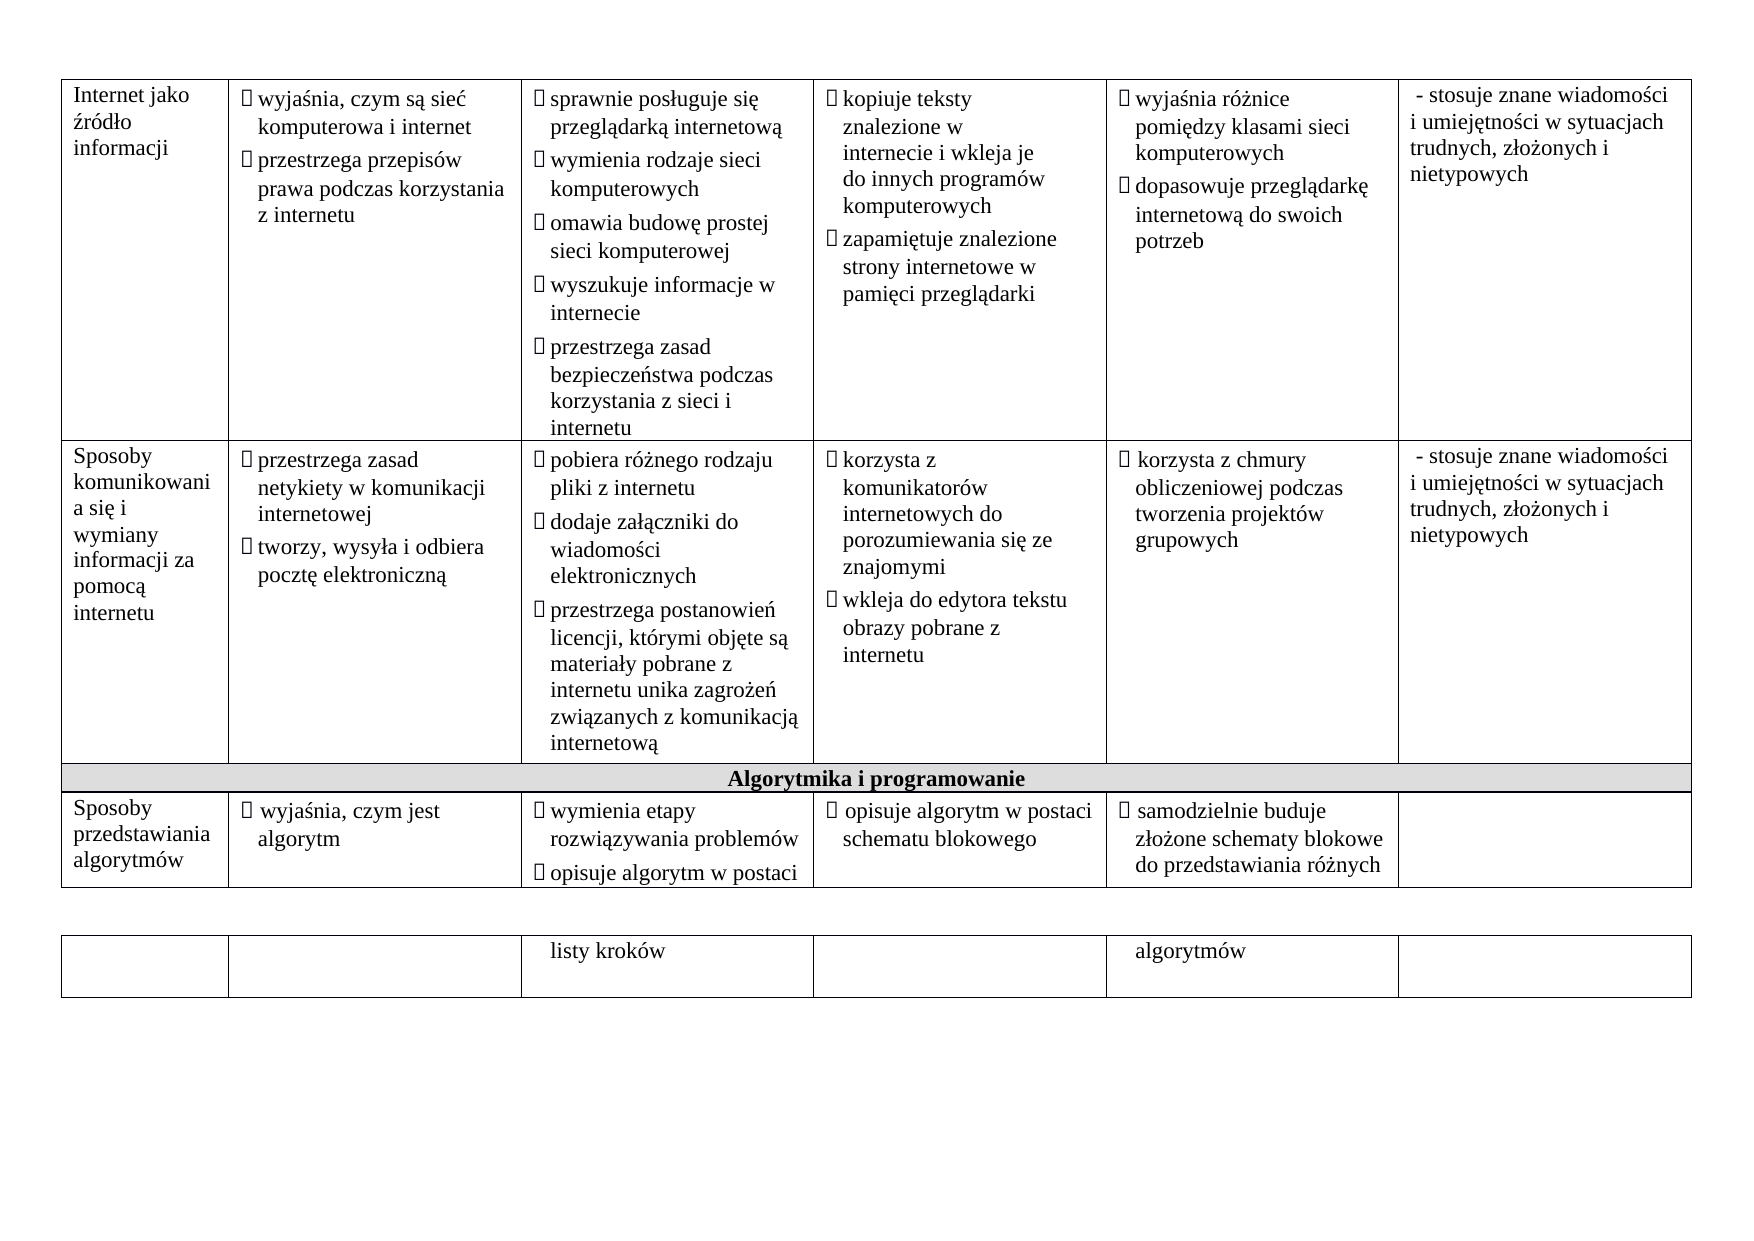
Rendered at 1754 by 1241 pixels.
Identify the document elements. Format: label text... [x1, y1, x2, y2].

table_cell  wyjaśnia, czym jest algorytm [229, 793, 521, 887]
table_cell sprawnie posługuje się przeglądarką internetową wymienia rodzaje sieci komputerowych omawia budowę prostej sieci komputerowej wyszukuje informacje w internecie przestrzega zasad bezpieczeństwa podczas korzystania z sieci i internetu [522, 80, 813, 440]
table_cell wyjaśnia różnice pomiędzy klasami sieci komputerowych dopasowuje przeglądarkę internetową do swoich potrzeb [1107, 80, 1398, 440]
table_cell - stosuje znane wiadomości i umiejętności w sytuacjach trudnych, złożonych i nietypowych [1399, 80, 1691, 440]
table_header algorytmów [1107, 936, 1398, 997]
table_cell - stosuje znane wiadomości i umiejętności w sytuacjach trudnych, złożonych i nietypowych [1399, 441, 1691, 763]
table_cell Algorytmika i programowanie [62, 764, 1691, 791]
table_cell wyjaśnia, czym są sieć komputerowa i internet przestrzega przepisów prawa podczas korzystania z internetu [229, 80, 521, 440]
table_cell Sposoby komunikowani a się i wymiany informacji za pomocą internetu [62, 441, 228, 763]
table_header [814, 936, 1106, 997]
table_cell korzysta z komunikatorów internetowych do porozumiewania się ze znajomymi wkleja do edytora tekstu obrazy pobrane z internetu [814, 441, 1106, 763]
table_cell wymienia etapy rozwiązywania problemów opisuje algorytm w postaci [522, 793, 813, 887]
table_cell pobiera różnego rodzaju pliki z internetu dodaje załączniki do wiadomości elektronicznych przestrzega postanowień licencji, którymi objęte są materiały pobrane z internetu unika zagrożeń związanych z komunikacją internetową [522, 441, 813, 763]
table_cell Sposoby przedstawiania algorytmów [62, 793, 228, 887]
table_header [62, 936, 228, 997]
table_cell kopiuje teksty znalezione w internecie i wkleja je do innych programów komputerowych zapamiętuje znalezione strony internetowe w pamięci przeglądarki [814, 80, 1106, 440]
table_header [1399, 936, 1691, 997]
table_header [229, 936, 521, 997]
table_cell  korzysta z chmury obliczeniowej podczas tworzenia projektów grupowych [1107, 441, 1398, 763]
table_cell [1399, 793, 1691, 887]
table_cell przestrzega zasad netykiety w komunikacji internetowej tworzy, wysyła i odbiera pocztę elektroniczną [229, 441, 521, 763]
table_cell Internet jako źródło informacji [62, 80, 228, 440]
table_cell  samodzielnie buduje złożone schematy blokowe do przedstawiania różnych [1107, 793, 1398, 887]
table_header listy kroków [522, 936, 813, 997]
table_cell  opisuje algorytm w postaci schematu blokowego [814, 793, 1106, 887]
